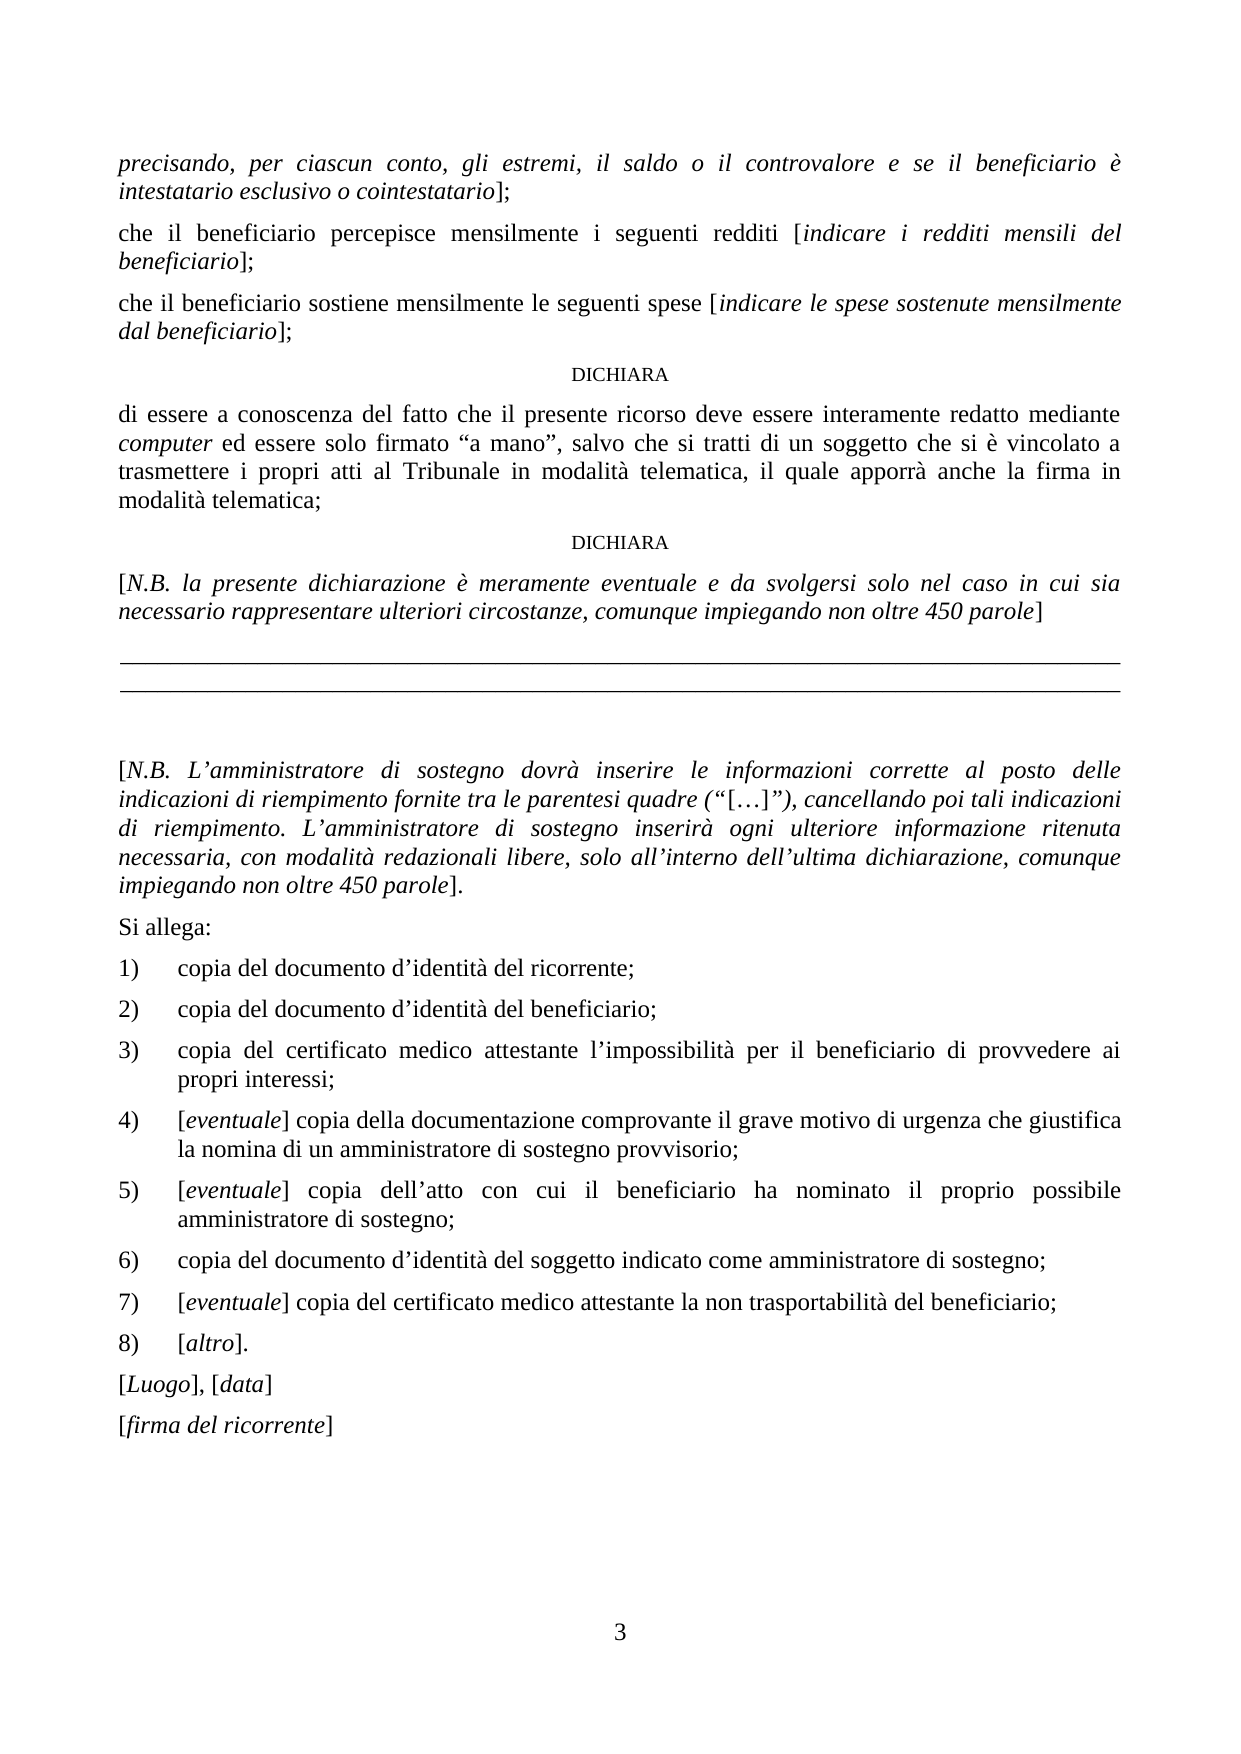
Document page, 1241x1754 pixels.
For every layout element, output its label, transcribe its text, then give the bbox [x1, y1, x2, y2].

text dichiara [118, 358, 1122, 386]
text che il beneficiario percepisce mensilmente i seguenti redditi [indicare i redditi mensili del beneficiario]; [118, 218, 1122, 275]
list copia del certificato medico attestante l’impossibilità per il beneficiario di provvedere ai propri interessi; [118, 1035, 1122, 1093]
text che il beneficiario sostiene mensilmente le seguenti spese [indicare le spese sostenute mensilmente dal beneficiario]; [118, 288, 1122, 345]
text dichiara [118, 526, 1122, 555]
text di essere a conoscenza del fatto che il presente ricorso deve essere interamente redatto mediante computer ed essere solo firmato “a mano”, salvo che si tratti di un soggetto che si è vincolato a trasmettere i propri atti al Tribunale in modalità telematica, il quale apporrà anche la firma in modalità telematica; [118, 399, 1122, 514]
list [eventuale] copia del certificato medico attestante la non trasportabilità del beneficiario; [118, 1287, 1122, 1315]
list [eventuale] copia dell’atto con cui il beneficiario ha nominato il proprio possibile amministratore di sostegno; [118, 1175, 1122, 1233]
list [eventuale] copia della documentazione comprovante il grave motivo di urgenza che giustifica la nomina di un amministratore di sostegno provvisorio; [118, 1105, 1122, 1163]
text [Luogo], [data] [118, 1369, 1122, 1398]
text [118, 148, 1122, 205]
list copia del documento d’identità del ricorrente; [118, 953, 1122, 982]
text [firma del ricorrente] [118, 1410, 1122, 1439]
list copia del documento d’identità del beneficiario; [118, 994, 1122, 1023]
text [N.B. la presente dichiarazione è meramente eventuale e da svolgersi solo nel caso in cui sia necessario rappresentare ulteriori circostanze, comunque impiegando non oltre 450 parole] [118, 568, 1122, 625]
text ________________________________________________________________________________________________________________________________________________________________ [118, 638, 1122, 695]
list [altro]. [118, 1328, 1122, 1357]
text [N.B. L’amministratore di sostegno dovrà inserire le informazioni corrette al posto delle indicazioni di riempimento fornite tra le parentesi quadre (“[…]”), cancellando poi tali indicazioni di riempimento. L’amministratore di sostegno inserirà ogni ulteriore informazione ritenuta necessaria, con modalità redazionali libere, solo all’interno dell’ultima dichiarazione, comunque impiegando non oltre 450 parole]. [118, 755, 1122, 899]
text Si allega: [118, 912, 1122, 940]
list copia del documento d’identità del soggetto indicato come amministratore di sostegno; [118, 1245, 1122, 1274]
